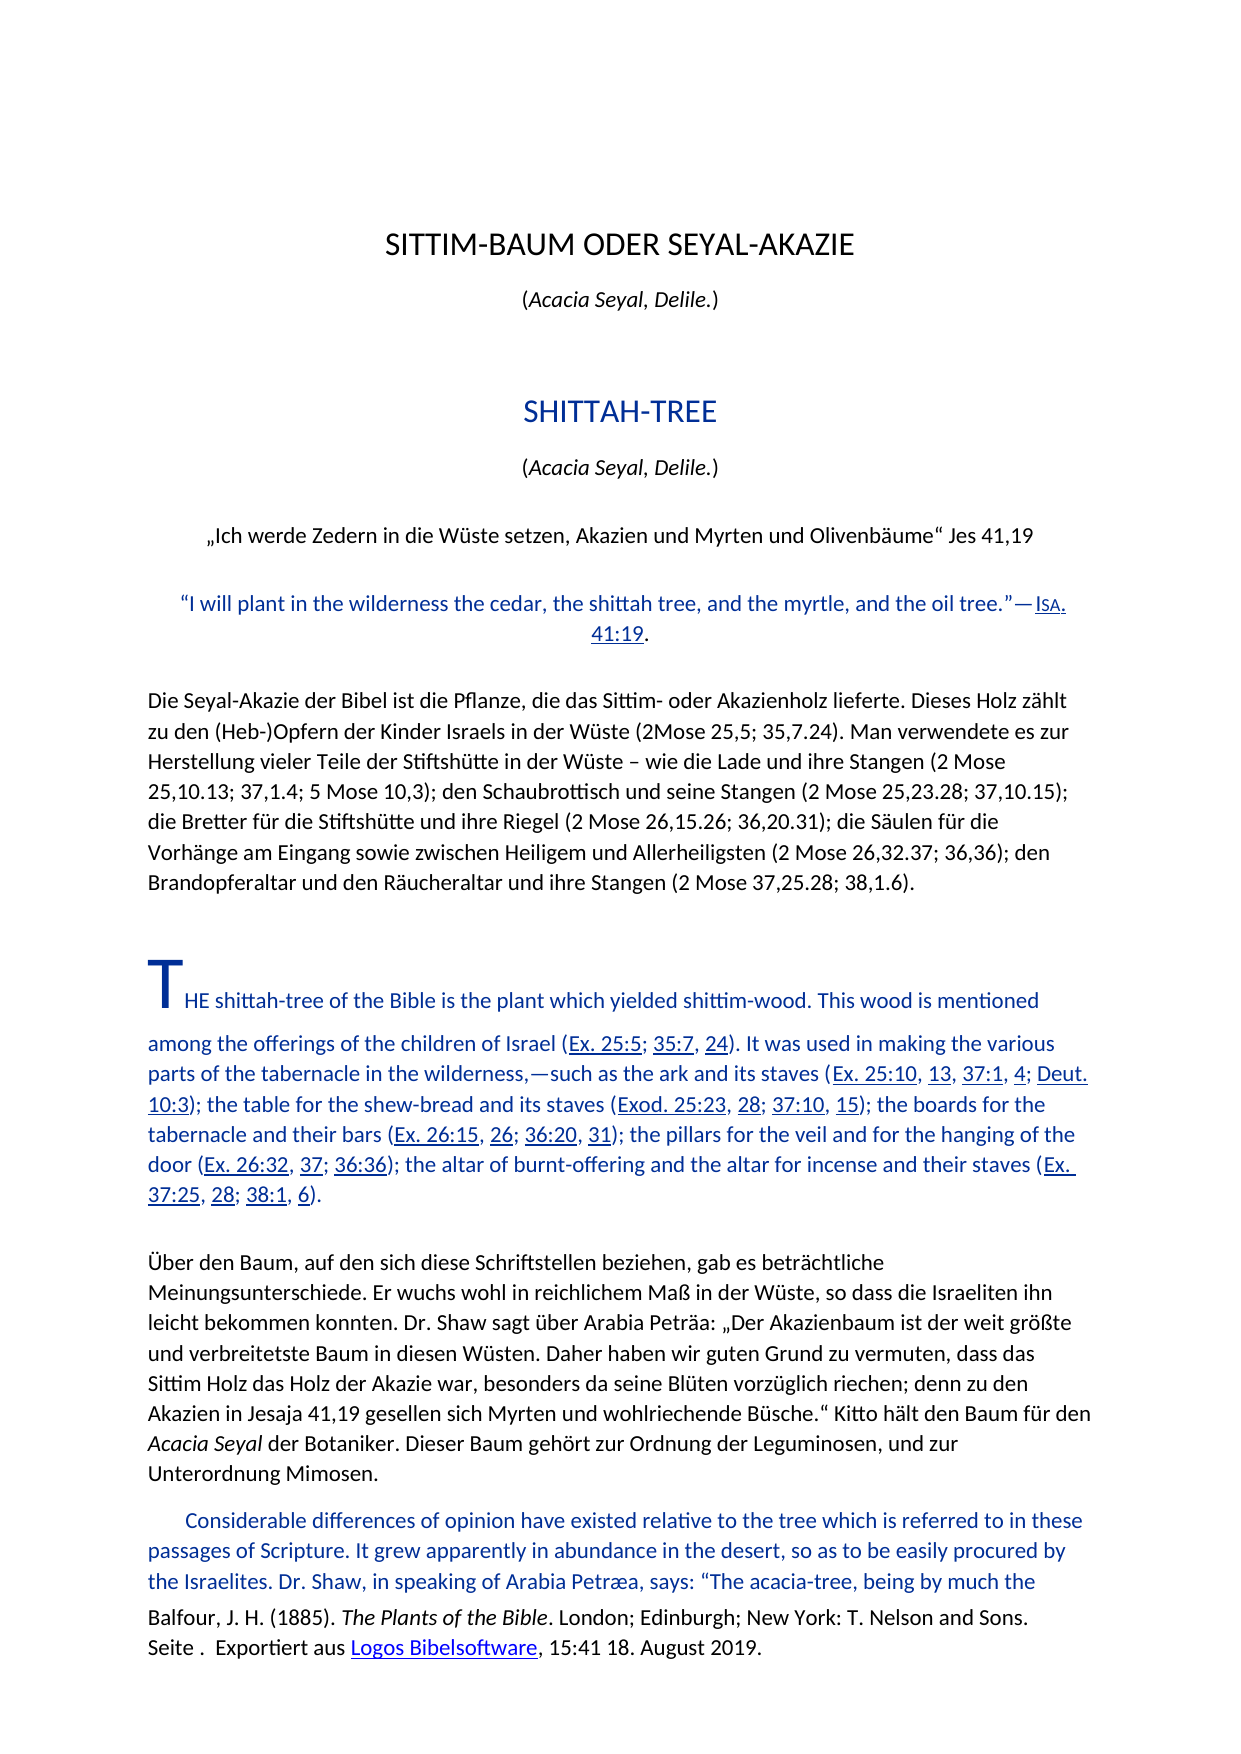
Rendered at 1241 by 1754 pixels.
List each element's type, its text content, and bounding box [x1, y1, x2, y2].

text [148, 1506, 1093, 1595]
text Die Seyal-Akazie der Bibel ist die Pflanze, die das Sittim- oder Akazienholz lieferte. Dieses Holz zählt zu den (Heb-)Opfern der Kinder Israels in der Wüste (2Mose 25,5; 35,7.24). Man verwendete es zur Herstellung vieler Teile der Stiftshütte in der Wüste – wie die Lade und ihre Stangen (2 Mose 25,10.13; 37,1.4; 5 Mose 10,3); den Schaubrottisch und seine Stangen (2 Mose 25,23.28; 37,10.15); die Bretter für die Stiftshütte und ihre Riegel (2 Mose 26,15.26; 36,20.31); die Säulen für die Vorhänge am Eingang sowie zwischen Heiligem und Allerheiligsten (2 Mose 26,32.37; 36,36); den Brandopferaltar und den Räucheraltar und ihre Stangen (2 Mose 37,25.28; 38,1.6). [148, 687, 1093, 896]
text „Ich werde Zedern in die Wüste setzen, Akazien und Myrten und Olivenbäume“ Jes 41,19 [148, 521, 1093, 549]
text “I will plant in the wilderness the cedar, the shittah tree, and the myrtle, and the oil tree.”—Isa. 41:19. [148, 589, 1093, 647]
text Shittah-Tree [148, 391, 1093, 431]
text Sittim-Baum oder Seyal-Akazie [148, 223, 1093, 263]
text Über den Baum, auf den sich diese Schriftstellen beziehen, gab es beträchtliche Meinungsunterschiede. Er wuchs wohl in reichlichem Maß in der Wüste, so dass die Israeliten ihn leicht bekommen konnten. Dr. Shaw sagt über Arabia Peträa: „Der Akazienbaum ist der weit größte und verbreitetste Baum in diesen Wüsten. Daher haben wir guten Grund zu vermuten, dass das Sittim Holz das Holz der Akazie war, besonders da seine Blüten vorzüglich riechen; denn zu den Akazien in Jesaja 41,19 gesellen sich Myrten und wohlriechende Büsche.“ Kitto hält den Baum für den Acacia Seyal der Botaniker. Dieser Baum gehört zur Ordnung der Leguminosen, und zur Unterordnung Mimosen. [148, 1248, 1093, 1487]
text (Acacia Seyal, Delile.) [148, 285, 1093, 313]
text THE shittah-tree of the Bible is the plant which yielded shittim-wood. This wood is mentioned among the offerings of the children of Israel (Ex. 25:5; 35:7, 24). It was used in making the various parts of the tabernacle in the wilderness,—such as the ark and its staves (Ex. 25:10, 13, 37:1, 4; Deut. 10:3); the table for the shew-bread and its staves (Exod. 25:23, 28; 37:10, 15); the boards for the tabernacle and their bars (Ex. 26:15, 26; 36:20, 31); the pillars for the veil and for the hanging of the door (Ex. 26:32, 37; 36:36); the altar of burnt-offering and the altar for incense and their staves (Ex. 37:25, 28; 38:1, 6). [148, 936, 1093, 1208]
text (Acacia Seyal, Delile.) [148, 453, 1093, 481]
